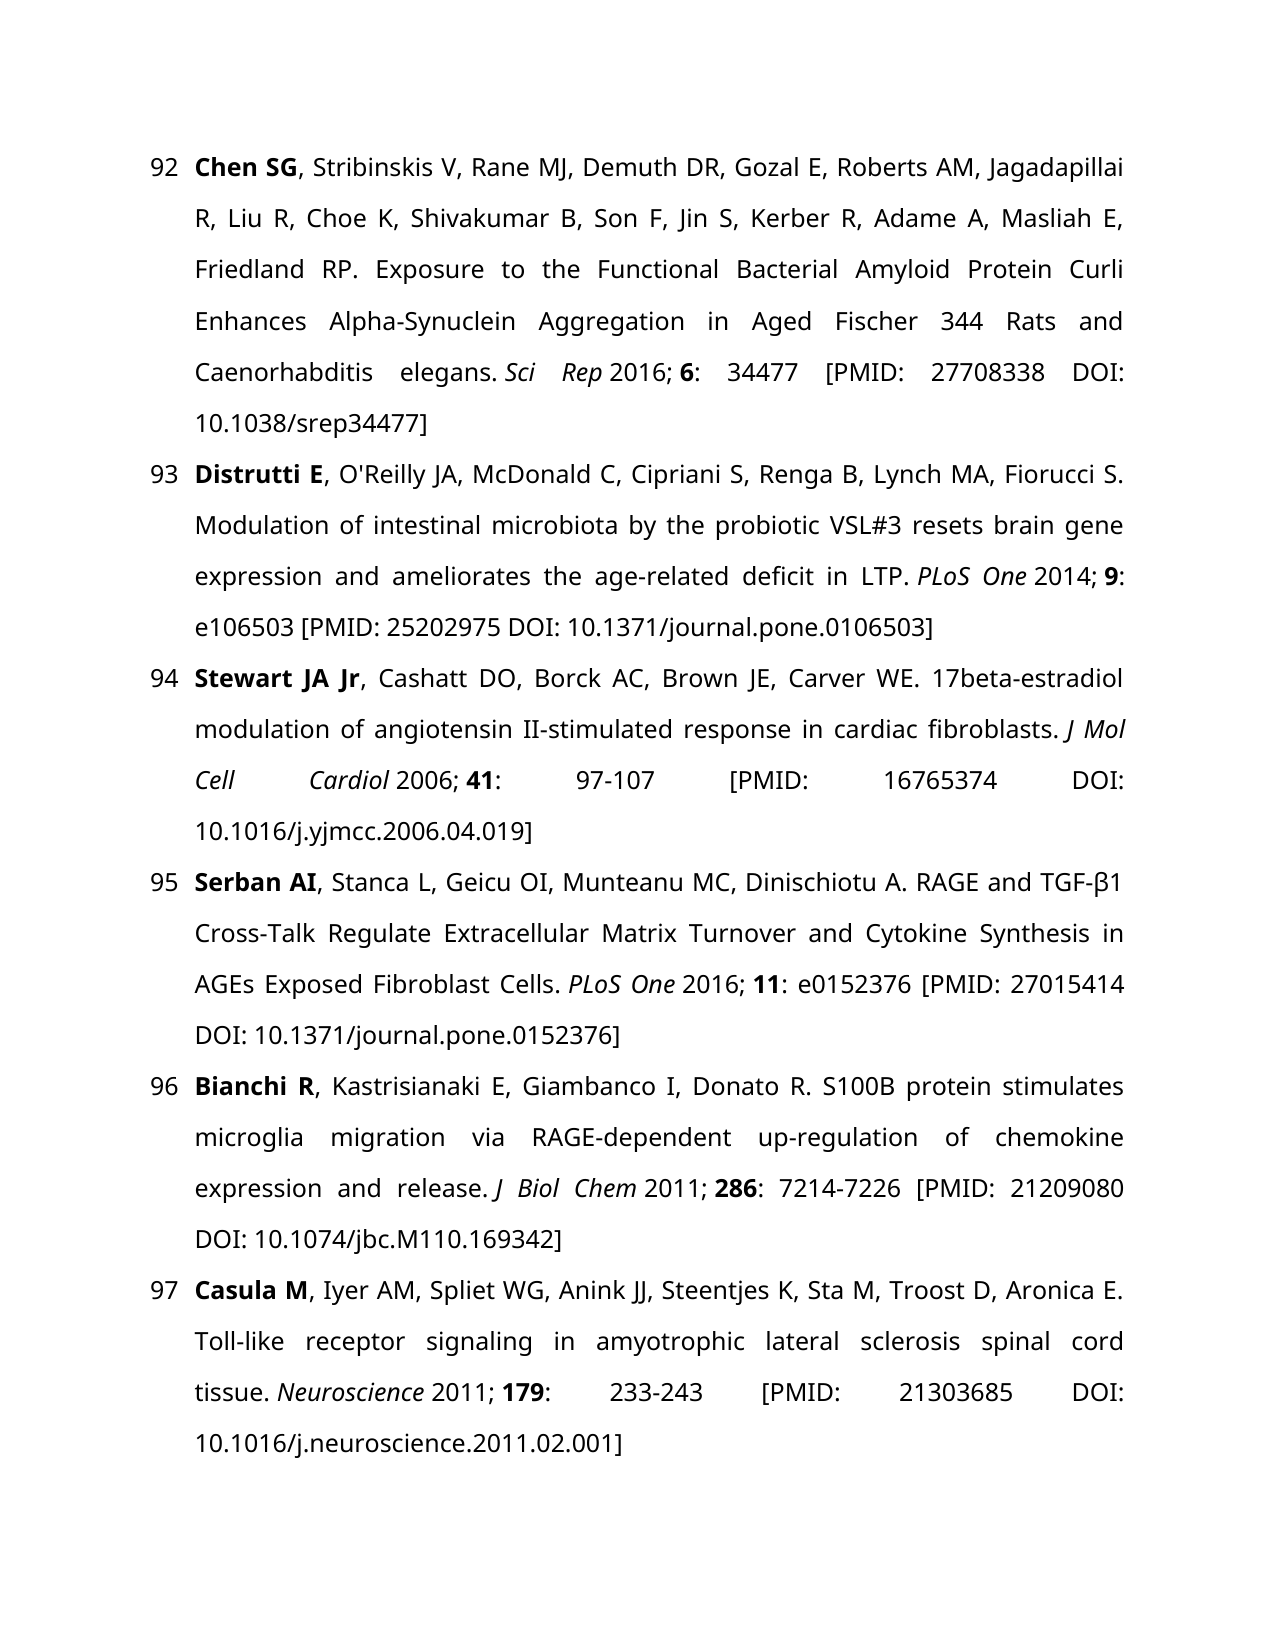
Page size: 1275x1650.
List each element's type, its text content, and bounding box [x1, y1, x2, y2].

list Bianchi R, Kastrisianaki E, Giambanco I, Donato R. S100B protein stimulates microglia migration via RAGE-dependent up-regulation of chemokine expression and release. J Biol Chem 2011; 286: 7214-7226 [PMID: 21209080 DOI: 10.1074/jbc.M110.169342] [150, 1069, 1125, 1256]
list Distrutti E, O'Reilly JA, McDonald C, Cipriani S, Renga B, Lynch MA, Fiorucci S. Modulation of intestinal microbiota by the probiotic VSL#3 resets brain gene expression and ameliorates the age-related deficit in LTP. PLoS One 2014; 9: e106503 [PMID: 25202975 DOI: 10.1371/journal.pone.0106503] [150, 456, 1125, 643]
list Stewart JA Jr, Cashatt DO, Borck AC, Brown JE, Carver WE. 17beta-estradiol modulation of angiotensin II-stimulated response in cardiac fibroblasts. J Mol Cell Cardiol 2006; 41: 97-107 [PMID: 16765374 DOI: 10.1016/j.yjmcc.2006.04.019] [150, 660, 1125, 848]
list Casula M, Iyer AM, Spliet WG, Anink JJ, Steentjes K, Sta M, Troost D, Aronica E. Toll-like receptor signaling in amyotrophic lateral sclerosis spinal cord tissue. Neuroscience 2011; 179: 233-243 [PMID: 21303685 DOI: 10.1016/j.neuroscience.2011.02.001] [150, 1273, 1125, 1460]
list Serban AI, Stanca L, Geicu OI, Munteanu MC, Dinischiotu A. RAGE and TGF-β1 Cross-Talk Regulate Extracellular Matrix Turnover and Cytokine Synthesis in AGEs Exposed Fibroblast Cells. PLoS One 2016; 11: e0152376 [PMID: 27015414 DOI: 10.1371/journal.pone.0152376] [150, 864, 1125, 1052]
list Chen SG, Stribinskis V, Rane MJ, Demuth DR, Gozal E, Roberts AM, Jagadapillai R, Liu R, Choe K, Shivakumar B, Son F, Jin S, Kerber R, Adame A, Masliah E, Friedland RP. Exposure to the Functional Bacterial Amyloid Protein Curli Enhances Alpha-Synuclein Aggregation in Aged Fischer 344 Rats and Caenorhabditis elegans. Sci Rep 2016; 6: 34477 [PMID: 27708338 DOI: 10.1038/srep34477] [150, 150, 1125, 439]
